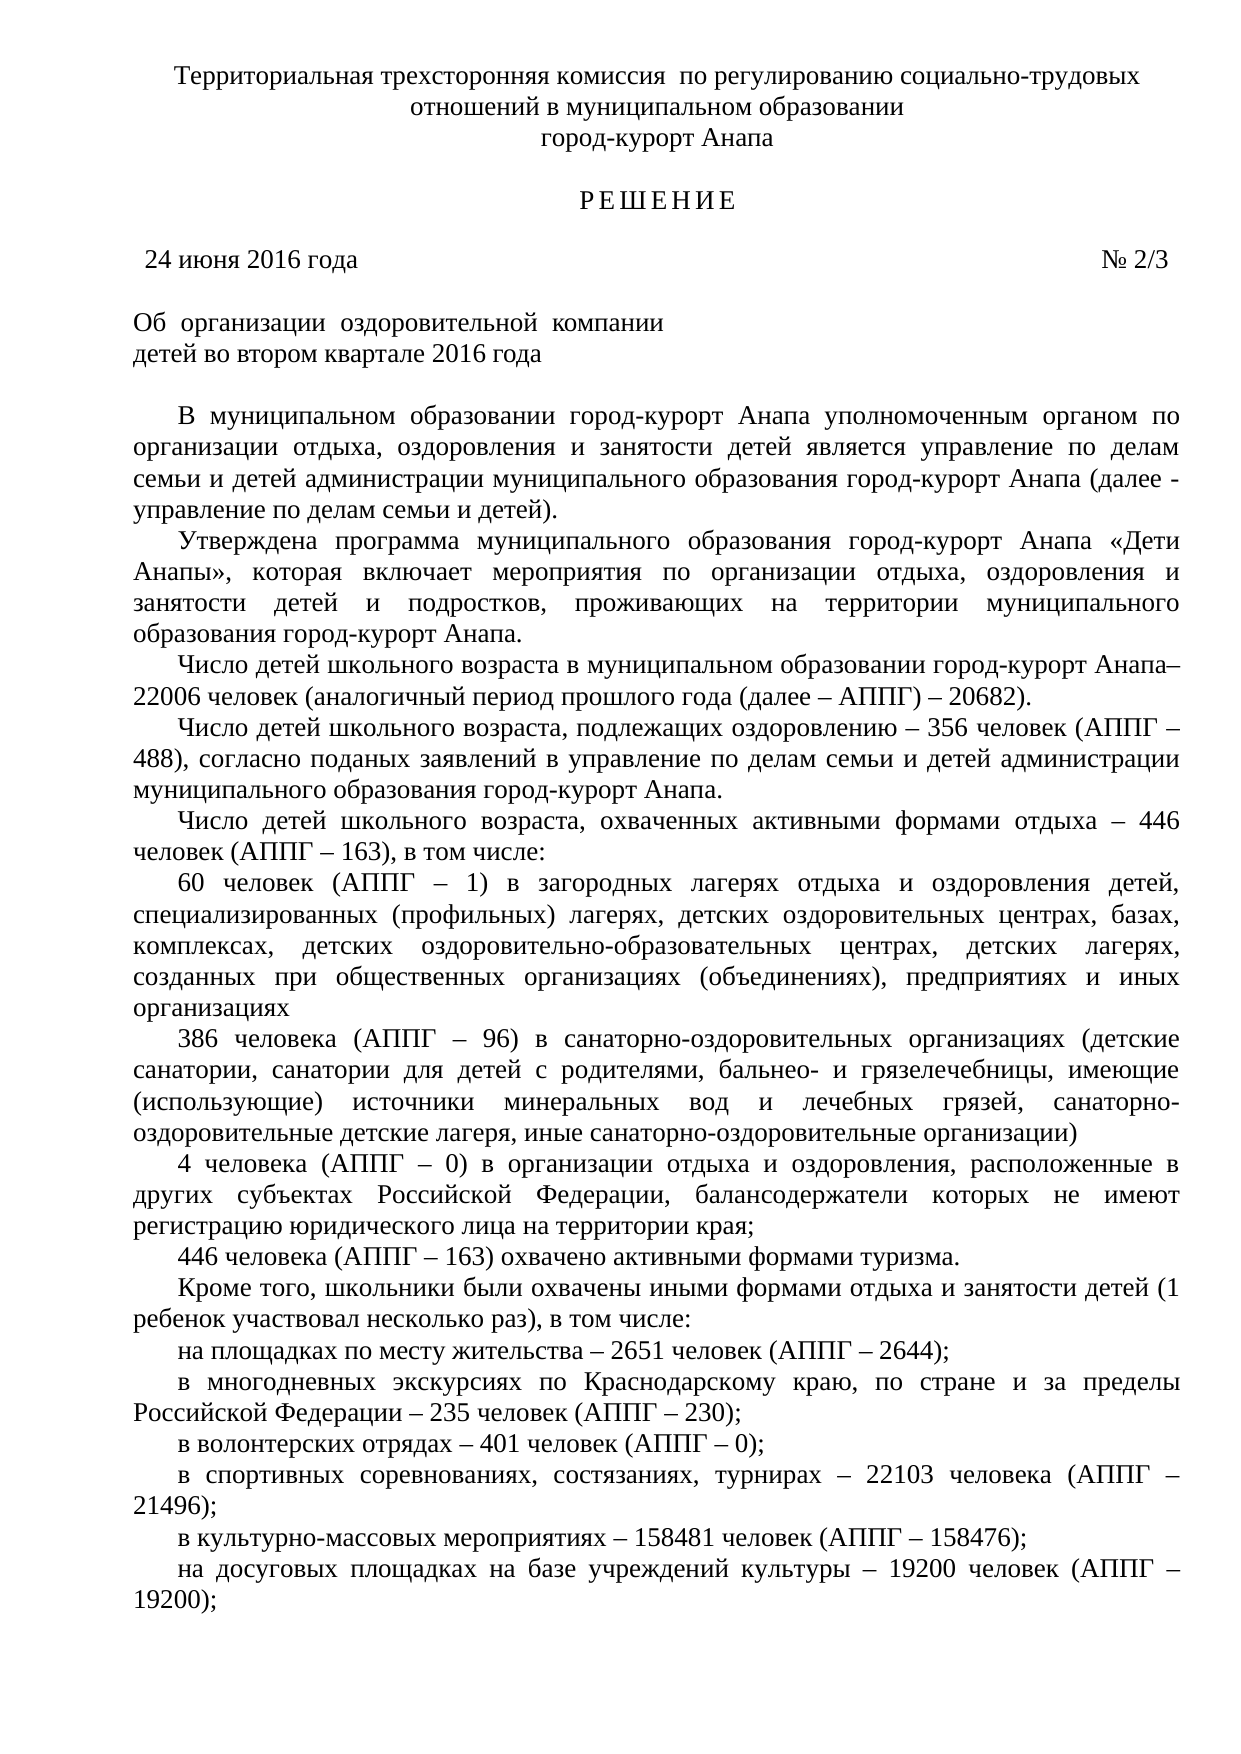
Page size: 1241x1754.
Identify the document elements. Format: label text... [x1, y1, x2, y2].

text Утверждена программа муниципального образования город-курорт Анапа «Дети Анапы», которая включает мероприятия по организации отдыха, оздоровления и занятости детей и подростков, проживающих на территории муниципального образования город-курорт Анапа. [133, 524, 1181, 648]
text Число детей школьного возраста, охваченных активными формами отдыха – 446 человек (АППГ – 163), в том числе: [133, 804, 1181, 867]
text город-курорт Анапа [133, 121, 1181, 153]
text Число детей школьного возраста в муниципальном образовании город-курорт Анапа– 22006 человек (аналогичный период прошлого года (далее – АППГ) – 20682). [133, 648, 1181, 711]
text Территориальная трехсторонняя комиссия по регулированию социально-трудовых отношений в муниципальном образовании [133, 59, 1181, 121]
text в культурно-массовых мероприятиях – 158481 человек (АППГ – 158476); [133, 1521, 1181, 1552]
text Кроме того, школьники были охвачены иными формами отдыха и занятости детей (1 ребенок участвовал несколько раз), в том числе: [133, 1271, 1181, 1334]
text в многодневных экскурсиях по Краснодарскому краю, по стране и за пределы Российской Федерации – 235 человек (АППГ – 230); [133, 1365, 1181, 1427]
text на площадках по месту жительства – 2651 человек (АППГ – 2644); [133, 1334, 1181, 1365]
text 60 человек (АППГ – 1) в загородных лагерях отдыха и оздоровления детей, специализированных (профильных) лагерях, детских оздоровительных центрах, базах, комплексах, детских оздоровительно-образовательных центрах, детских лагерях, созданных при общественных организациях (объединениях), предприятиях и иных организациях [133, 867, 1181, 1022]
text 446 человека (АППГ – 163) охвачено активными формами туризма. [133, 1240, 1181, 1271]
text в волонтерских отрядах – 401 человек (АППГ – 0); [133, 1427, 1181, 1458]
text в спортивных соревнованиях, состязаниях, турнирах – 22103 человека (АППГ – 21496); [133, 1458, 1181, 1521]
text Число детей школьного возраста, подлежащих оздоровлению – 356 человек (АППГ – 488), согласно поданых заявлений в управление по делам семьи и детей администрации муниципального образования город-курорт Анапа. [133, 711, 1181, 804]
text на досуговых площадках на базе учреждений культуры – 19200 человек (АППГ – 19200); [133, 1552, 1181, 1614]
text 24 июня 2016 года № 2/3 [133, 244, 1181, 275]
text Об организации оздоровительной компании детей во втором квартале 2016 года [133, 306, 664, 368]
text 4 человека (АППГ – 0) в организации отдыха и оздоровления, расположенные в других субъектах Российской Федерации, балансодержатели которых не имеют регистрацию юридического лица на территории края; [133, 1147, 1181, 1240]
text РЕШЕНИЕ [133, 184, 1181, 215]
text В муниципальном образовании город-курорт Анапа уполномоченным органом по организации отдыха, оздоровления и занятости детей является управление по делам семьи и детей администрации муниципального образования город-курорт Анапа (далее - управление по делам семьи и детей). [133, 399, 1181, 524]
text 386 человека (АППГ – 96) в санаторно-оздоровительных организациях (детские санатории, санатории для детей с родителями, бальнео- и грязелечебницы, имеющие (использующие) источники минеральных вод и лечебных грязей, санаторно-оздоровительные детские лагеря, иные санаторно-оздоровительные организации) [133, 1022, 1181, 1147]
